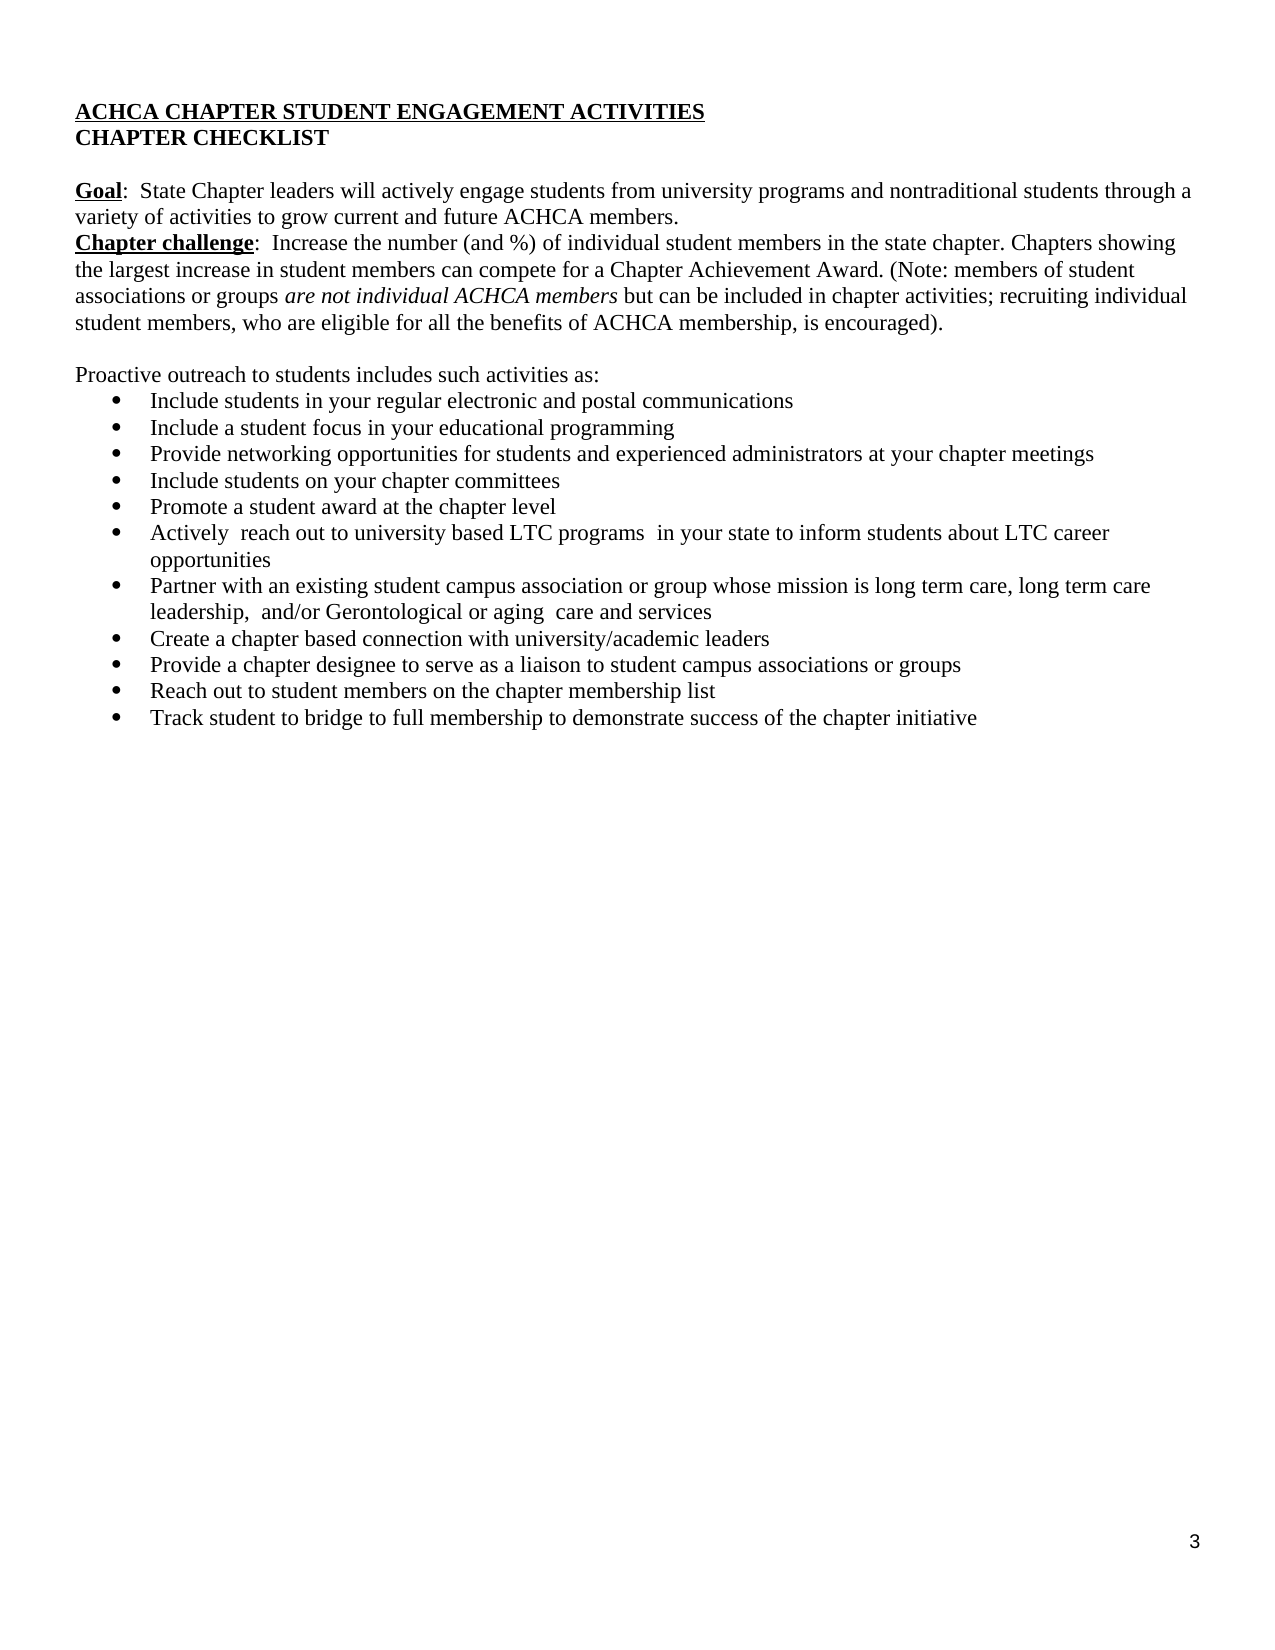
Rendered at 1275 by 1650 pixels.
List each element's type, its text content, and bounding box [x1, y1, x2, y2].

text Proactive outreach to students includes such activities as: [75, 361, 1200, 388]
list Include students on your chapter committees [112, 467, 1200, 493]
list Promote a student award at the chapter level [112, 493, 1200, 519]
list Actively reach out to university based LTC programs in your state to inform students about LTC career opportunities [112, 519, 1200, 572]
list Include a student focus in your educational programming [112, 414, 1200, 440]
list Provide a chapter designee to serve as a liaison to student campus associations or groups [112, 651, 1200, 677]
list Track student to bridge to full membership to demonstrate success of the chapter initiative [112, 704, 1200, 730]
text CHAPTER CHECKLIST [75, 124, 1200, 150]
text ACHCA CHAPTER STUDENT ENGAGEMENT ACTIVITIES [75, 98, 1200, 124]
list Reach out to student members on the chapter membership list [112, 677, 1200, 704]
text Goal: State Chapter leaders will actively engage students from university programs and nontraditional students through a variety of activities to grow current and future ACHCA members. [75, 177, 1200, 229]
list Include students in your regular electronic and postal communications [112, 388, 1200, 414]
text Chapter challenge: Increase the number (and %) of individual student members in the state chapter. Chapters showing the largest increase in student members can compete for a Chapter Achievement Award. (Note: members of student associations or groups are not individual ACHCA members but can be included in chapter activities; recruiting individual student members, who are eligible for all the benefits of ACHCA membership, is encouraged). [75, 229, 1200, 335]
list Provide networking opportunities for students and experienced administrators at your chapter meetings [112, 440, 1200, 467]
list Partner with an existing student campus association or group whose mission is long term care, long term care leadership, and/or Gerontological or aging care and services [112, 572, 1200, 625]
list Create a chapter based connection with university/academic leaders [112, 625, 1200, 651]
